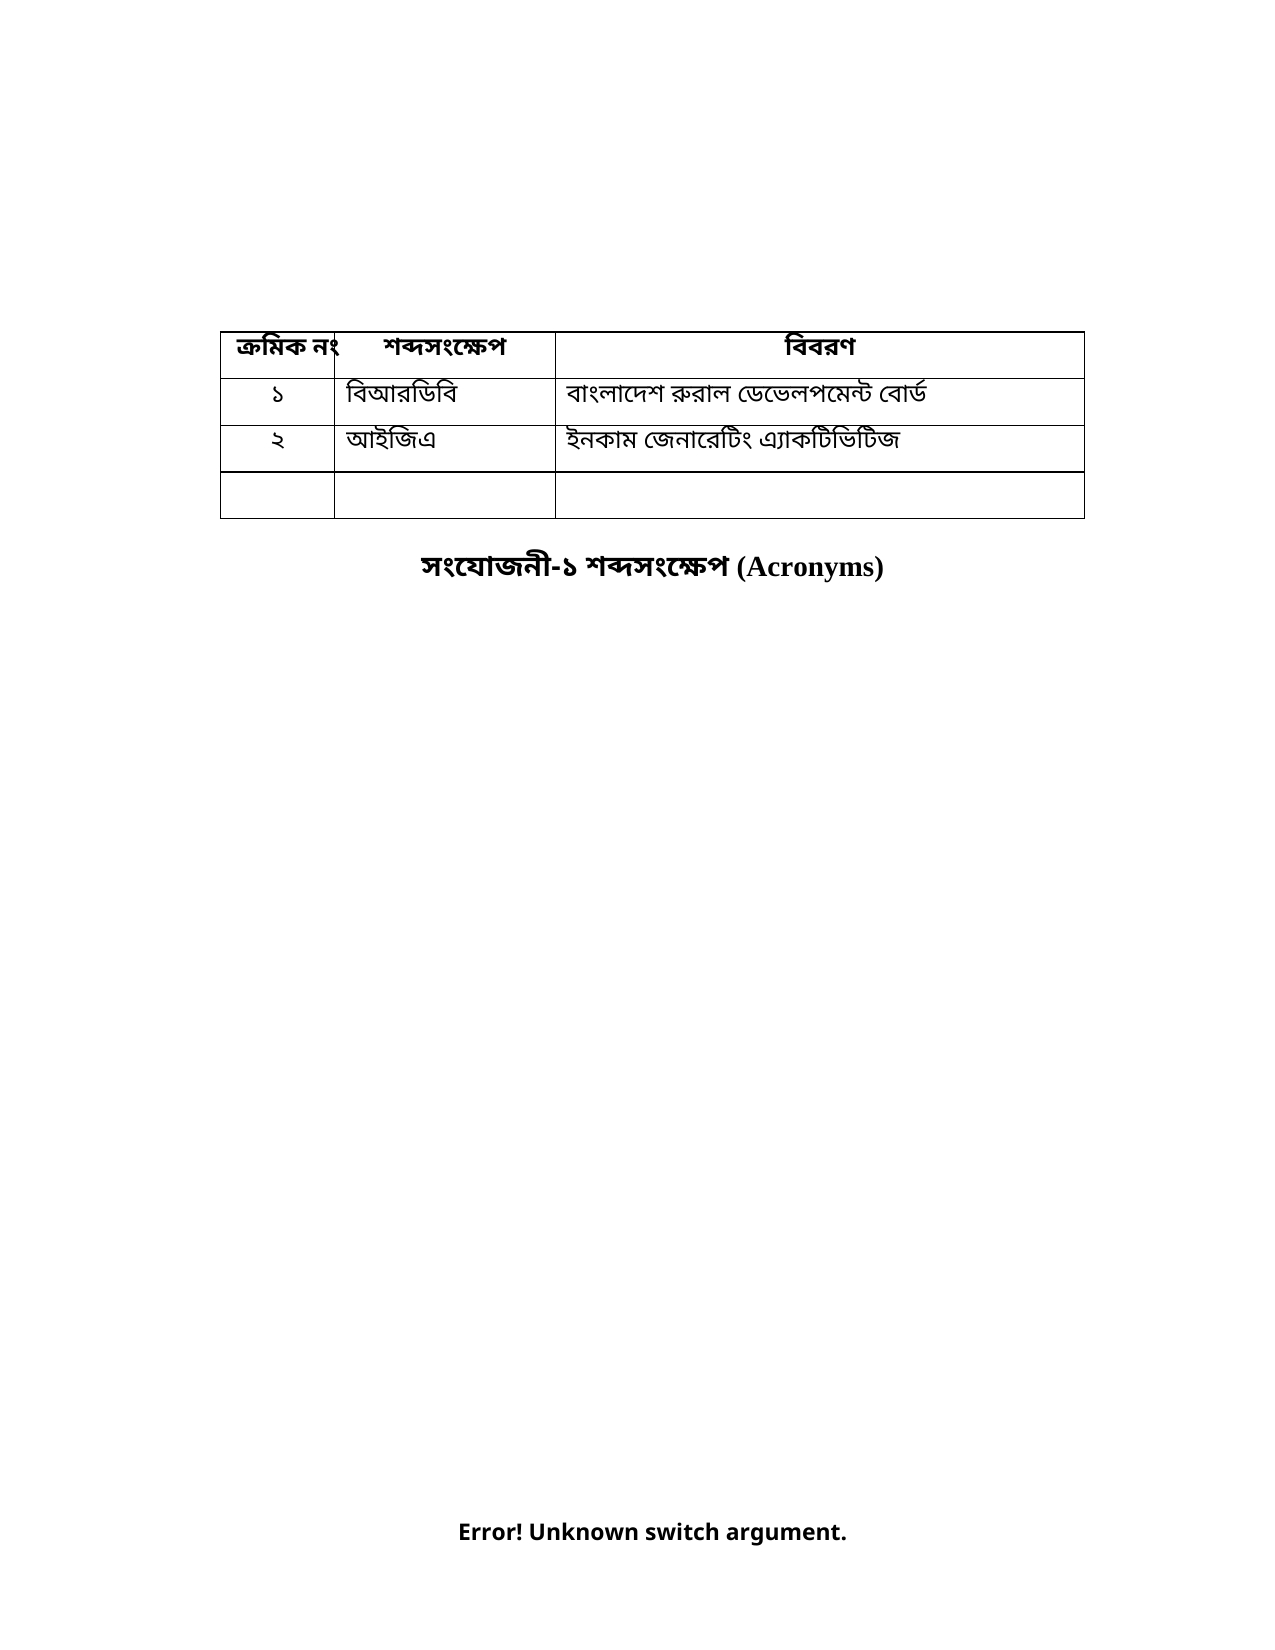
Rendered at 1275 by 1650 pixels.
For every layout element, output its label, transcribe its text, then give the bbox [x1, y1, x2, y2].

table_header ক্রমিক নং [221, 333, 334, 378]
table_header শব্দসংক্ষেপ [335, 333, 555, 378]
table_cell ইনকাম জেনারেটিং এ্যাকটিভিটিজ [556, 426, 1084, 471]
table_cell [221, 473, 334, 518]
table_cell বিআরডিবি [335, 379, 555, 425]
table_cell ২ [221, 426, 334, 471]
table_cell আইজিএ [335, 426, 555, 471]
table_cell [556, 473, 1084, 518]
table_cell বাংলাদেশ রুরাল ডেভেলপমেন্ট বোর্ড [556, 379, 1084, 425]
table_header বিবরণ [556, 333, 1084, 378]
table_cell [335, 473, 555, 518]
text সংযোজনী-১ শব্দসংক্ষেপ (Acronyms) [150, 308, 1155, 588]
table_cell ১ [221, 379, 334, 425]
